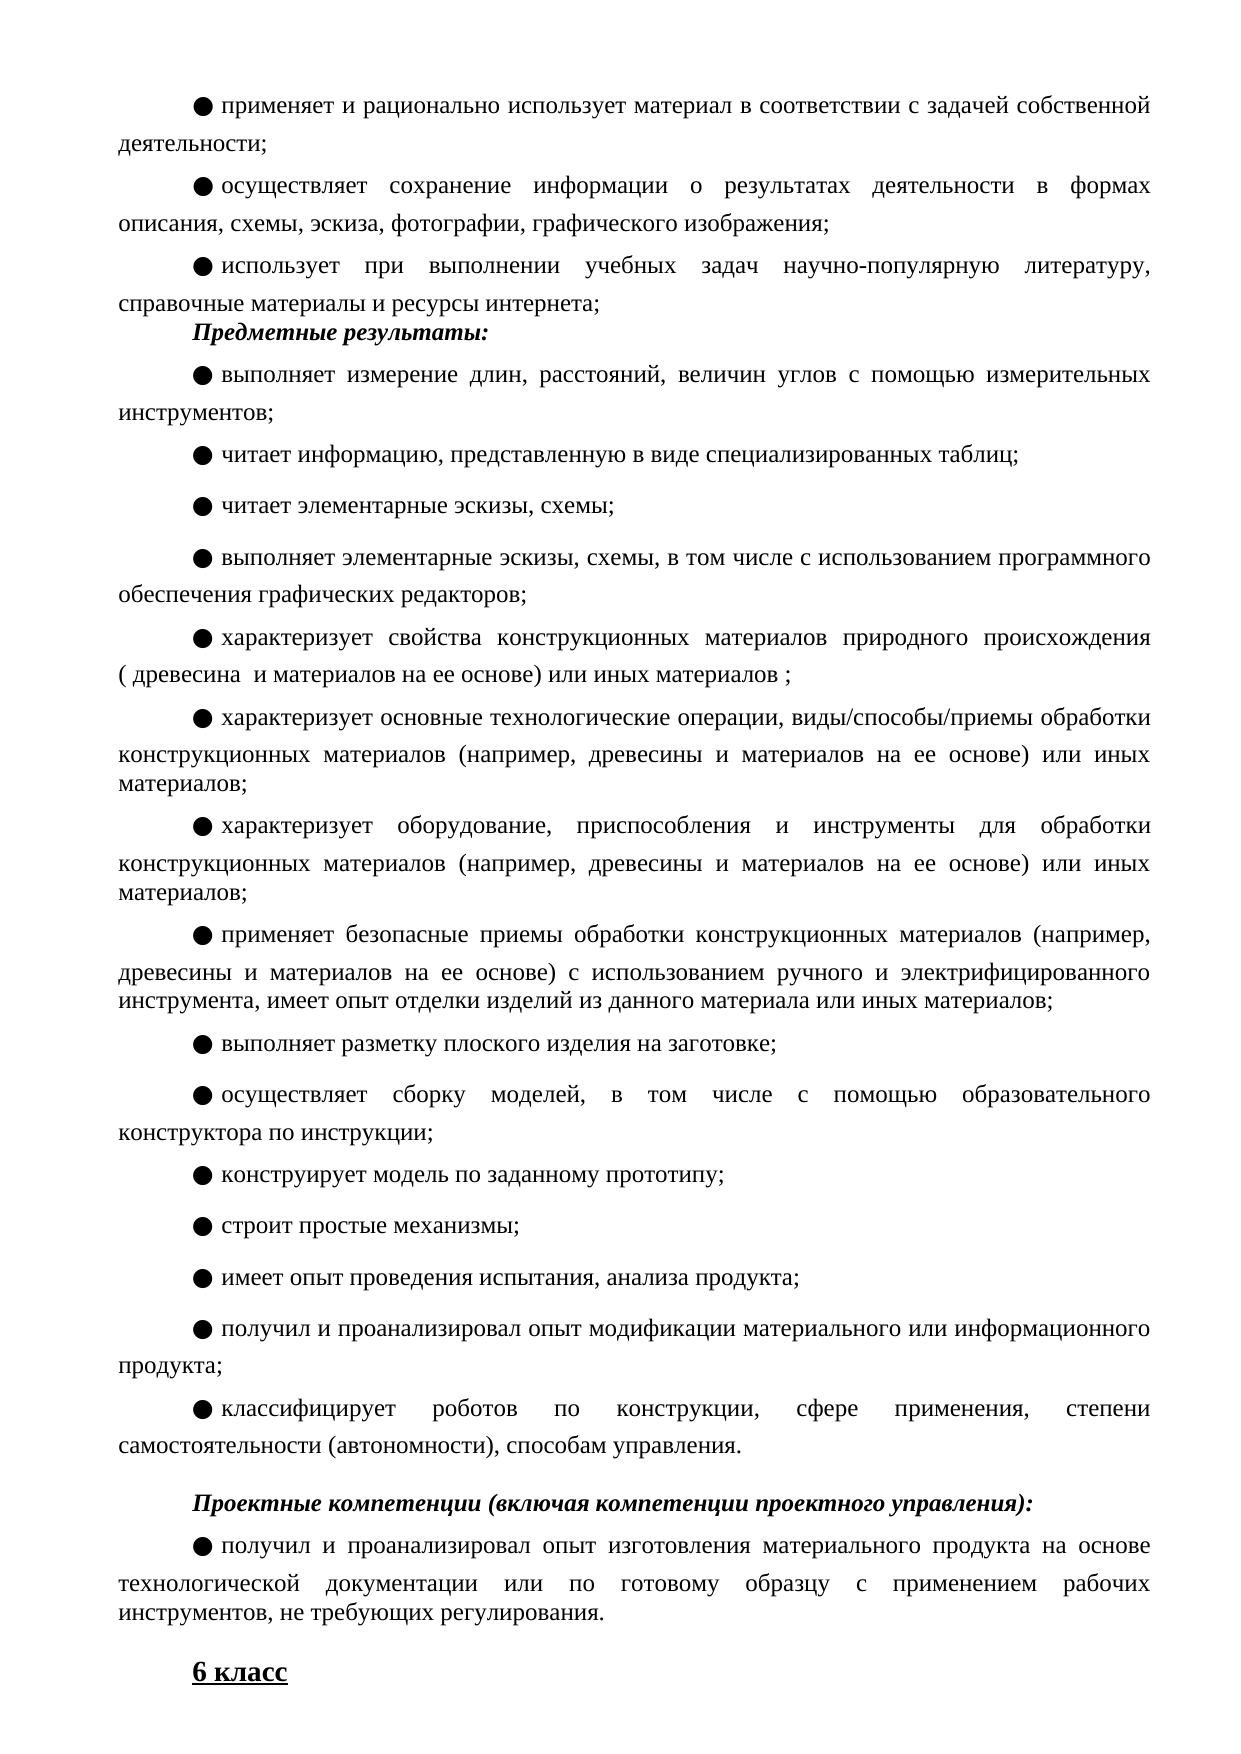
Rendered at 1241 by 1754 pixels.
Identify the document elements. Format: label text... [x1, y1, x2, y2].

list конструирует модель по заданному прототипу; [118, 1146, 1152, 1197]
text Предметные результаты: [118, 317, 1152, 346]
text 6 класс [118, 1654, 1152, 1688]
list применяет безопасные приемы обработки конструкционных материалов (например, древесины и материалов на ее основе) с использованием ручного и электрифицированного инструмента, имеет опыт отделки изделий из данного материала или иных материалов; [118, 906, 1152, 1014]
list читает элементарные эскизы, схемы; [118, 477, 1152, 528]
list применяет и рационально использует материал в соответствии с задачей собственной деятельности; [118, 77, 1152, 157]
list характеризует оборудование, приспособления и инструменты для обработки конструкционных материалов (например, древесины и материалов на ее основе) или иных материалов; [118, 797, 1152, 906]
list характеризует основные технологические операции, виды/способы/приемы обработки конструкционных материалов (например, древесины и материалов на ее основе) или иных материалов; [118, 688, 1152, 797]
list классифицирует роботов по конструкции, сфере применения, степени самостоятельности (автономности), способам управления. [118, 1379, 1152, 1459]
list выполняет измерение длин, расстояний, величин углов с помощью измерительных инструментов; [118, 346, 1152, 426]
list получил и проанализировал опыт изготовления материального продукта на основе технологической документации или по готовому образцу с применением рабочих инструментов, не требующих регулирования. [118, 1517, 1152, 1626]
list получил и проанализировал опыт модификации материального или информационного продукта; [118, 1299, 1152, 1379]
list характеризует свойства конструкционных материалов природного происхождения ( древесина и материалов на ее основе) или иных материалов ; [118, 608, 1152, 688]
list строит простые механизмы; [118, 1197, 1152, 1248]
list выполняет элементарные эскизы, схемы, в том числе с использованием программного обеспечения графических редакторов; [118, 528, 1152, 608]
list осуществляет сохранение информации о результатах деятельности в формах описания, схемы, эскиза, фотографии, графического изображения; [118, 157, 1152, 237]
list выполняет разметку плоского изделия на заготовке; [118, 1014, 1152, 1066]
list осуществляет сборку моделей, в том числе с помощью образовательного конструктора по инструкции; [118, 1066, 1152, 1146]
list использует при выполнении учебных задач научно-популярную литературу, справочные материалы и ресурсы интернета; [118, 237, 1152, 317]
text Проектные компетенции (включая компетенции проектного управления): [118, 1488, 1152, 1517]
list имеет опыт проведения испытания, анализа продукта; [118, 1248, 1152, 1299]
list читает информацию, представленную в виде специализированных таблиц; [118, 426, 1152, 477]
